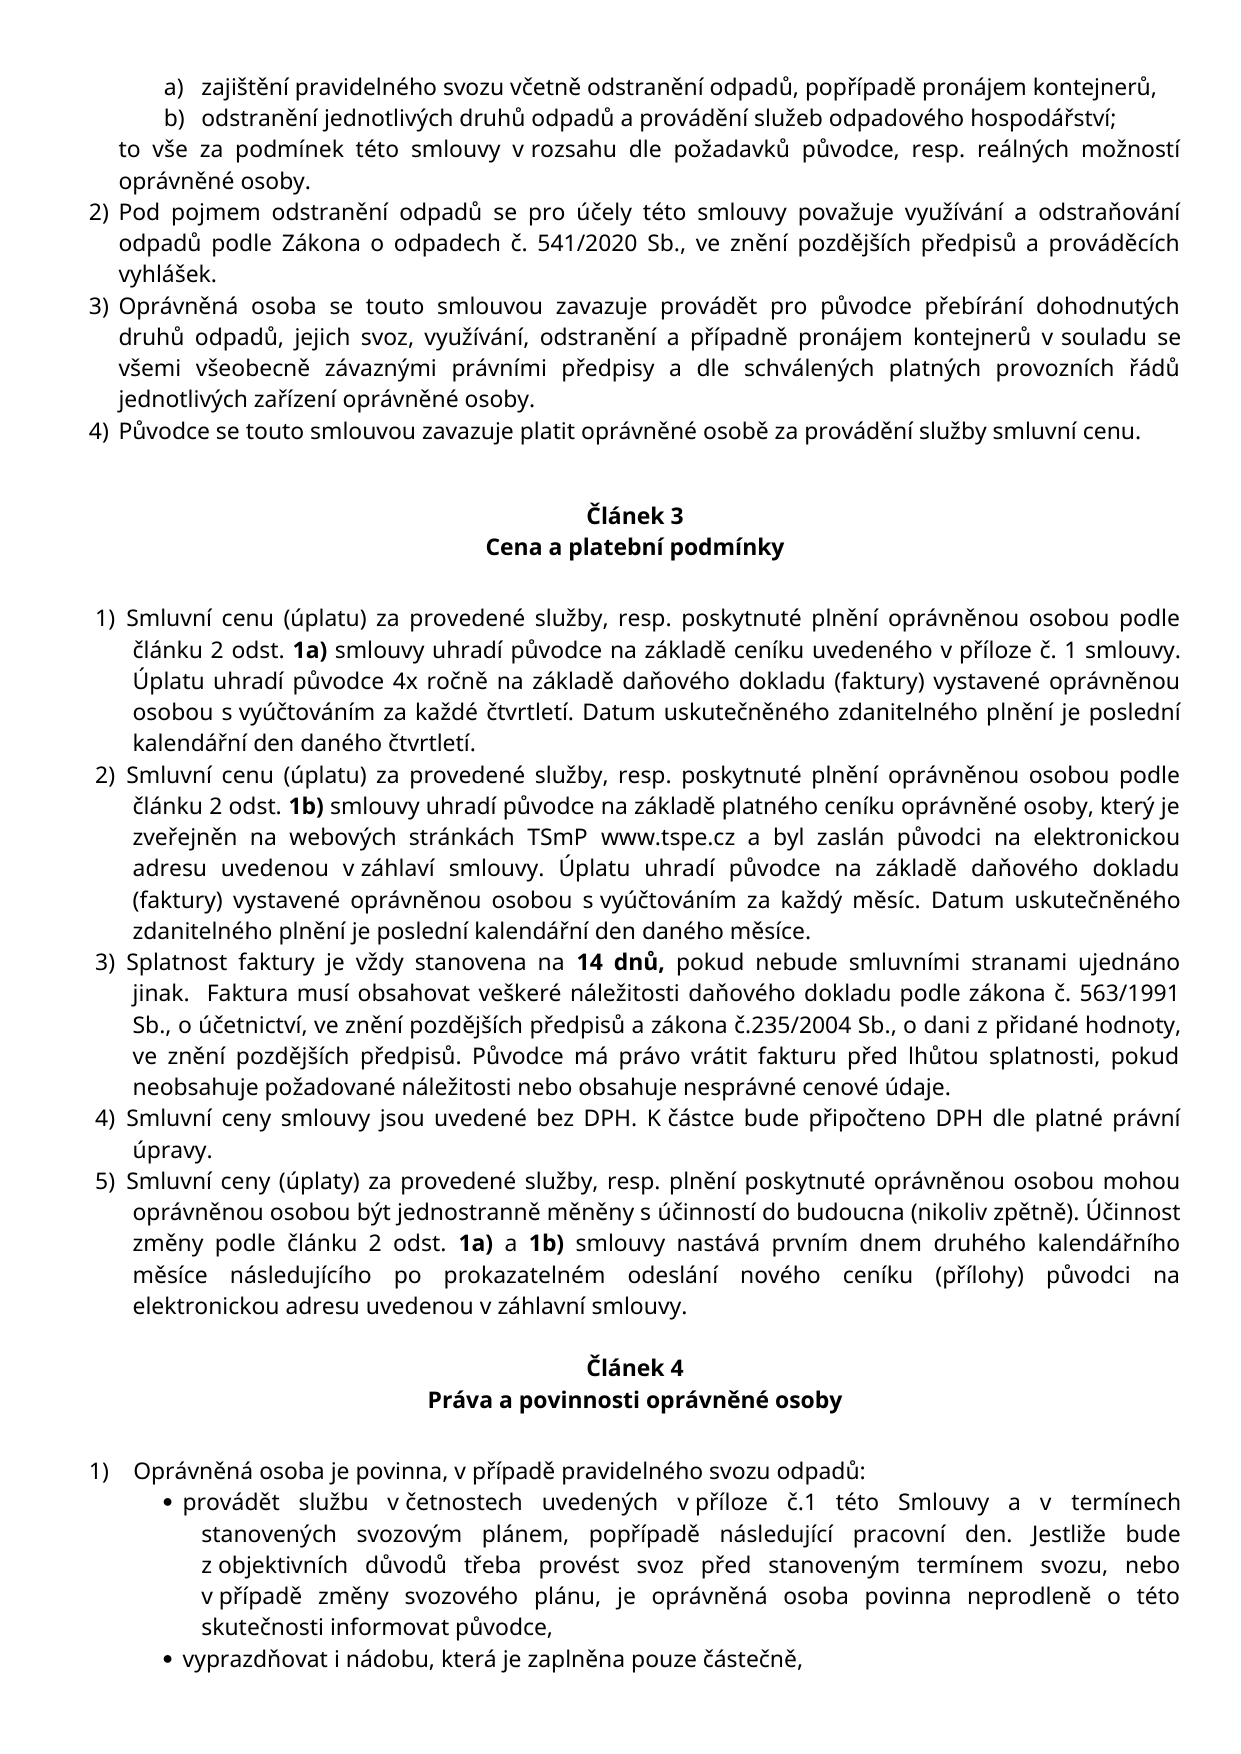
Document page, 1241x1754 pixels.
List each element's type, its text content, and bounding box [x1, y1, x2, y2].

list Původce se touto smlouvou zavazuje platit oprávněné osobě za provádění služby smluvní cenu. [89, 414, 1181, 446]
list to vše za podmínek této smlouvy v rozsahu dle požadavků původce, resp. reálných možností oprávněné osoby. [118, 133, 1181, 196]
list Pod pojmem odstranění odpadů se pro účely této smlouvy považuje využívání a odstraňování odpadů podle Zákona o odpadech č. 541/2020 Sb., ve znění pozdějších předpisů a prováděcích vyhlášek. [89, 196, 1181, 289]
list Smluvní cenu (úplatu) za provedené služby, resp. poskytnuté plnění oprávněnou osobou podle článku 2 odst. 1b) smlouvy uhradí původce na základě platného ceníku oprávněné osoby, který je zveřejněn na webových stránkách TSmP www.tspe.cz a byl zaslán původci na elektronickou adresu uvedenou v záhlaví smlouvy. Úplatu uhradí původce na základě daňového dokladu (faktury) vystavené oprávněnou osobou s vyúčtováním za každý měsíc. Datum uskutečněného zdanitelného plnění je poslední kalendářní den daného měsíce. [95, 759, 1181, 946]
list Smluvní cenu (úplatu) za provedené služby, resp. poskytnuté plnění oprávněnou osobou podle článku 2 odst. 1a) smlouvy uhradí původce na základě ceníku uvedeného v příloze č. 1 smlouvy. Úplatu uhradí původce 4x ročně na základě daňového dokladu (faktury) vystavené oprávněnou osobou s vyúčtováním za každé čtvrtletí. Datum uskutečněného zdanitelného plnění je poslední kalendářní den daného čtvrtletí. [95, 602, 1181, 759]
list vyprazdňovat i nádobu, která je zaplněna pouze částečně, [164, 1642, 1181, 1674]
list Oprávněná osoba se touto smlouvou zavazuje provádět pro původce přebírání dohodnutých druhů odpadů, jejich svoz, využívání, odstranění a případně pronájem kontejnerů v souladu se všemi všeobecně závaznými právními předpisy a dle schválených platných provozních řádů jednotlivých zařízení oprávněné osoby. [89, 289, 1181, 414]
list provádět službu v četnostech uvedených v příloze č.1 této Smlouvy a v termínech stanovených svozovým plánem, popřípadě následující pracovní den. Jestliže bude z objektivních důvodů třeba provést svoz před stanoveným termínem svozu, nebo v případě změny svozového plánu, je oprávněná osoba povinna neprodleně o této skutečnosti informovat původce, [164, 1486, 1181, 1642]
list odstranění jednotlivých druhů odpadů a provádění služeb odpadového hospodářství; [164, 102, 1181, 133]
subtitle Práva a povinnosti oprávněné osoby [89, 1384, 1181, 1415]
subtitle Cena a platební podmínky [89, 531, 1181, 562]
list zajištění pravidelného svozu včetně odstranění odpadů, popřípadě pronájem kontejnerů, [164, 71, 1181, 102]
text Článek 4 [89, 1352, 1181, 1384]
list Smluvní ceny smlouvy jsou uvedené bez DPH. K částce bude připočteno DPH dle platné právní úpravy. [95, 1102, 1181, 1165]
list Oprávněná osoba je povinna, v případě pravidelného svozu odpadů: [89, 1455, 1181, 1486]
list Smluvní ceny (úplaty) za provedené služby, resp. plnění poskytnuté oprávněnou osobou mohou oprávněnou osobou být jednostranně měněny s účinností do budoucna (nikoliv zpětně). Účinnost změny podle článku 2 odst. 1a) a 1b) smlouvy nastává prvním dnem druhého kalendářního měsíce následujícího po prokazatelném odeslání nového ceníku (přílohy) původci na elektronickou adresu uvedenou v záhlavní smlouvy. [95, 1165, 1181, 1321]
list Splatnost faktury je vždy stanovena na 14 dnů, pokud nebude smluvními stranami ujednáno jinak. Faktura musí obsahovat veškeré náležitosti daňového dokladu podle zákona č. 563/1991 Sb., o účetnictví, ve znění pozdějších předpisů a zákona č.235/2004 Sb., o dani z přidané hodnoty, ve znění pozdějších předpisů. Původce má právo vrátit fakturu před lhůtou splatnosti, pokud neobsahuje požadované náležitosti nebo obsahuje nesprávné cenové údaje. [95, 946, 1181, 1102]
text Článek 3 [89, 500, 1181, 531]
